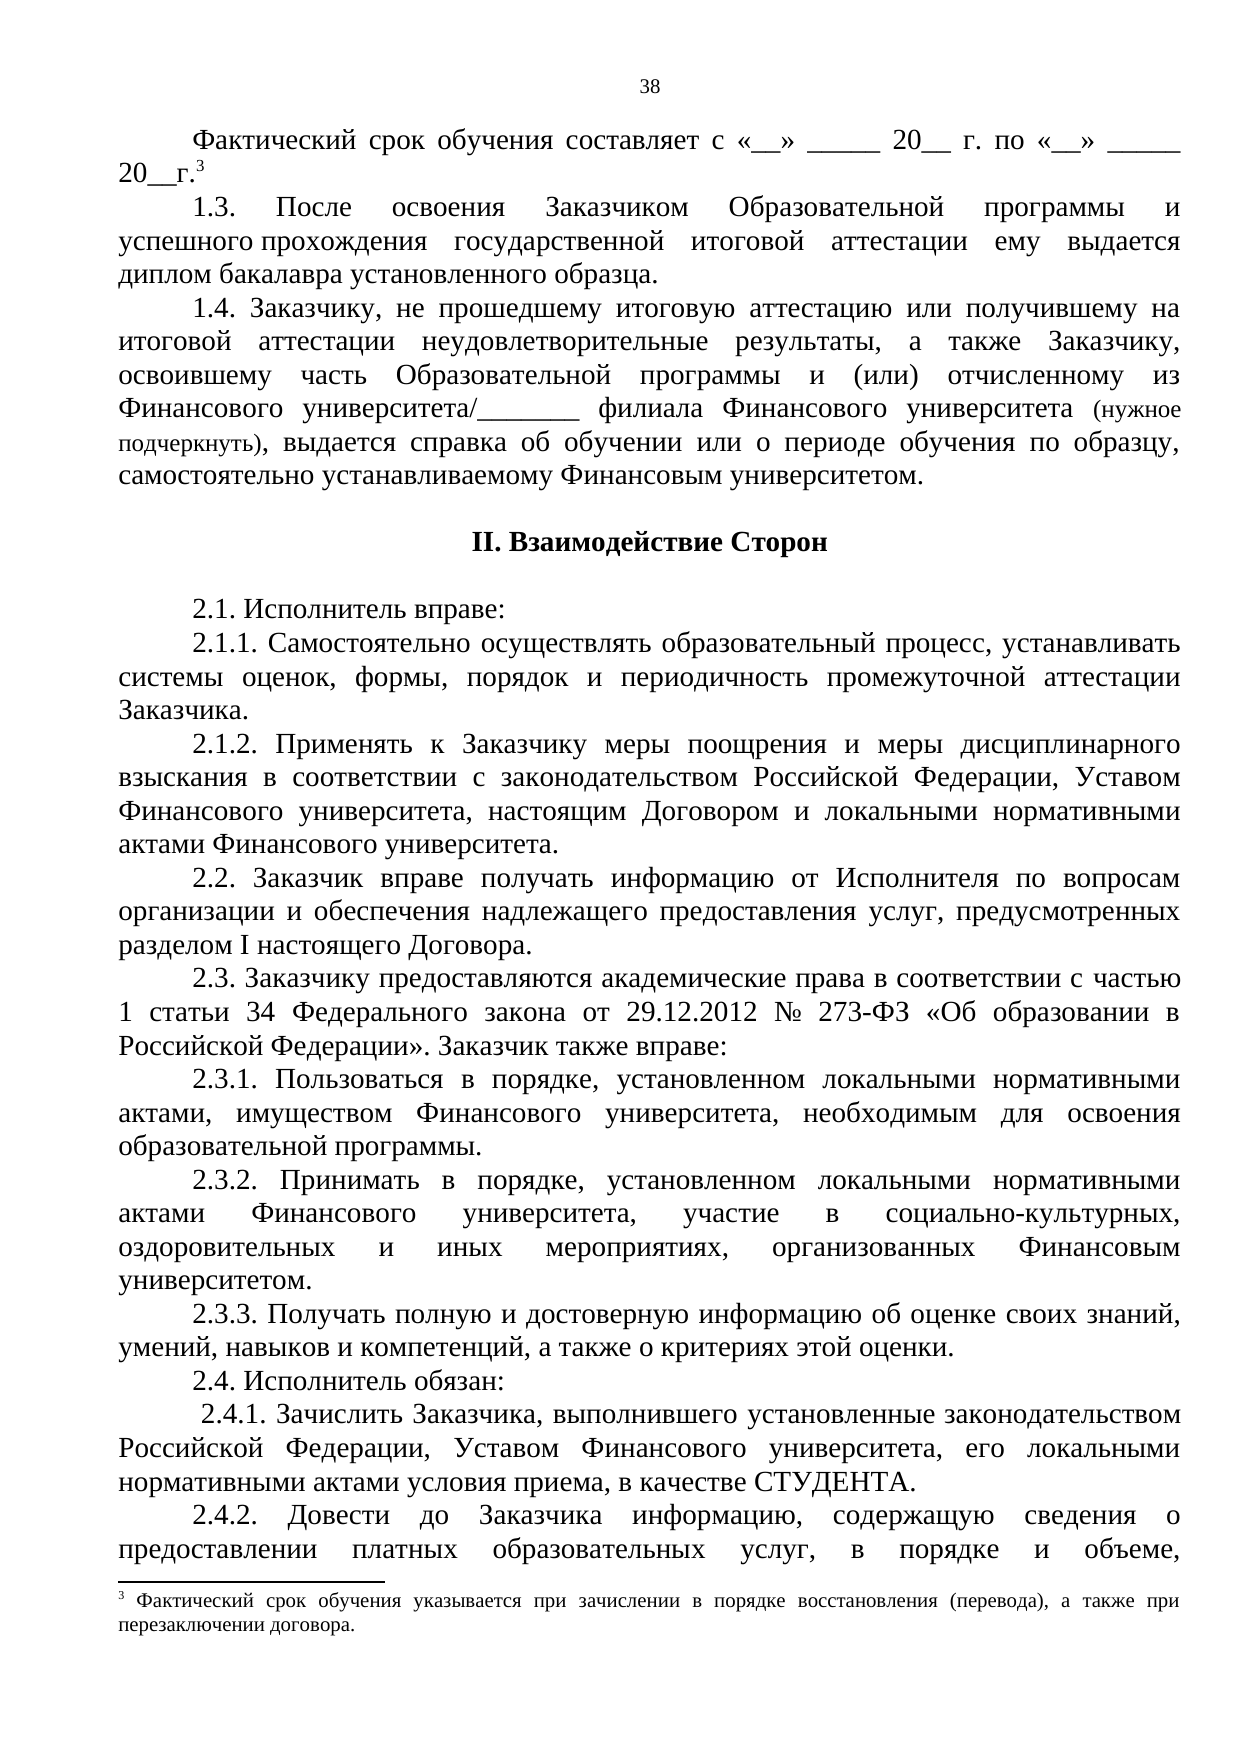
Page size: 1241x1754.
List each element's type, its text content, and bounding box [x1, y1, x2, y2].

text 2.1.2. Применять к Заказчику меры поощрения и меры дисциплинарного взыскания в соответствии с законодательством Российской Федерации, Уставом Финансового университета, настоящим Договором и локальными нормативными актами Финансового университета. [118, 726, 1181, 860]
text II. Взаимодействие Сторон [118, 524, 1181, 558]
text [118, 1497, 1181, 1564]
text 1.3. После освоения Заказчиком Образовательной программы и успешного прохождения государственной итоговой аттестации ему выдается диплом бакалавра установленного образца. [118, 189, 1181, 290]
text 2.1.1. Самостоятельно осуществлять образовательный процесс, устанавливать системы оценок, формы, порядок и периодичность промежуточной аттестации Заказчика. [118, 625, 1181, 726]
text 2.4.1. Зачислить Заказчика, выполнившего установленные законодательством Российской Федерации, Уставом Финансового университета, его локальными нормативными актами условия приема, в качестве СТУДЕНТА. [118, 1397, 1181, 1497]
text 2.3.1. Пользоваться в порядке, установленном локальными нормативными актами, имуществом Финансового университета, необходимым для освоения образовательной программы. [118, 1061, 1181, 1162]
text 1.4. Заказчику, не прошедшему итоговую аттестацию или получившему на итоговой аттестации неудовлетворительные результаты, а также Заказчику, освоившему часть Образовательной программы и (или) отчисленному из Финансового университета/_______ филиала Финансового университета (нужное подчеркнуть), выдается справка об обучении или о периоде обучения по образцу, самостоятельно устанавливаемому Финансовым университетом. [118, 290, 1181, 491]
text 2.3.3. Получать полную и достоверную информацию об оценке своих знаний, умений, навыков и компетенций, а также о критериях этой оценки. [118, 1296, 1181, 1363]
text 2.2. Заказчик вправе получать информацию от Исполнителя по вопросам организации и обеспечения надлежащего предоставления услуг, предусмотренных разделом I настоящего Договора. [118, 860, 1181, 961]
text 2.3. Заказчику предоставляются академические права в соответствии с частью 1 статьи 34 Федерального закона от 29.12.2012 № 273-ФЗ «Об образовании в Российской Федерации». Заказчик также вправе: [118, 961, 1181, 1061]
text 2.1. Исполнитель вправе: [118, 592, 1181, 625]
text Фактический срок обучения составляет с «__» _____ 20__ г. по «__» _____ 20__г. [118, 122, 1181, 189]
text 2.3.2. Принимать в порядке, установленном локальными нормативными актами Финансового университета, участие в социально-культурных, оздоровительных и иных мероприятиях, организованных Финансовым университетом. [118, 1162, 1181, 1296]
text 2.4. Исполнитель обязан: [118, 1363, 1181, 1397]
